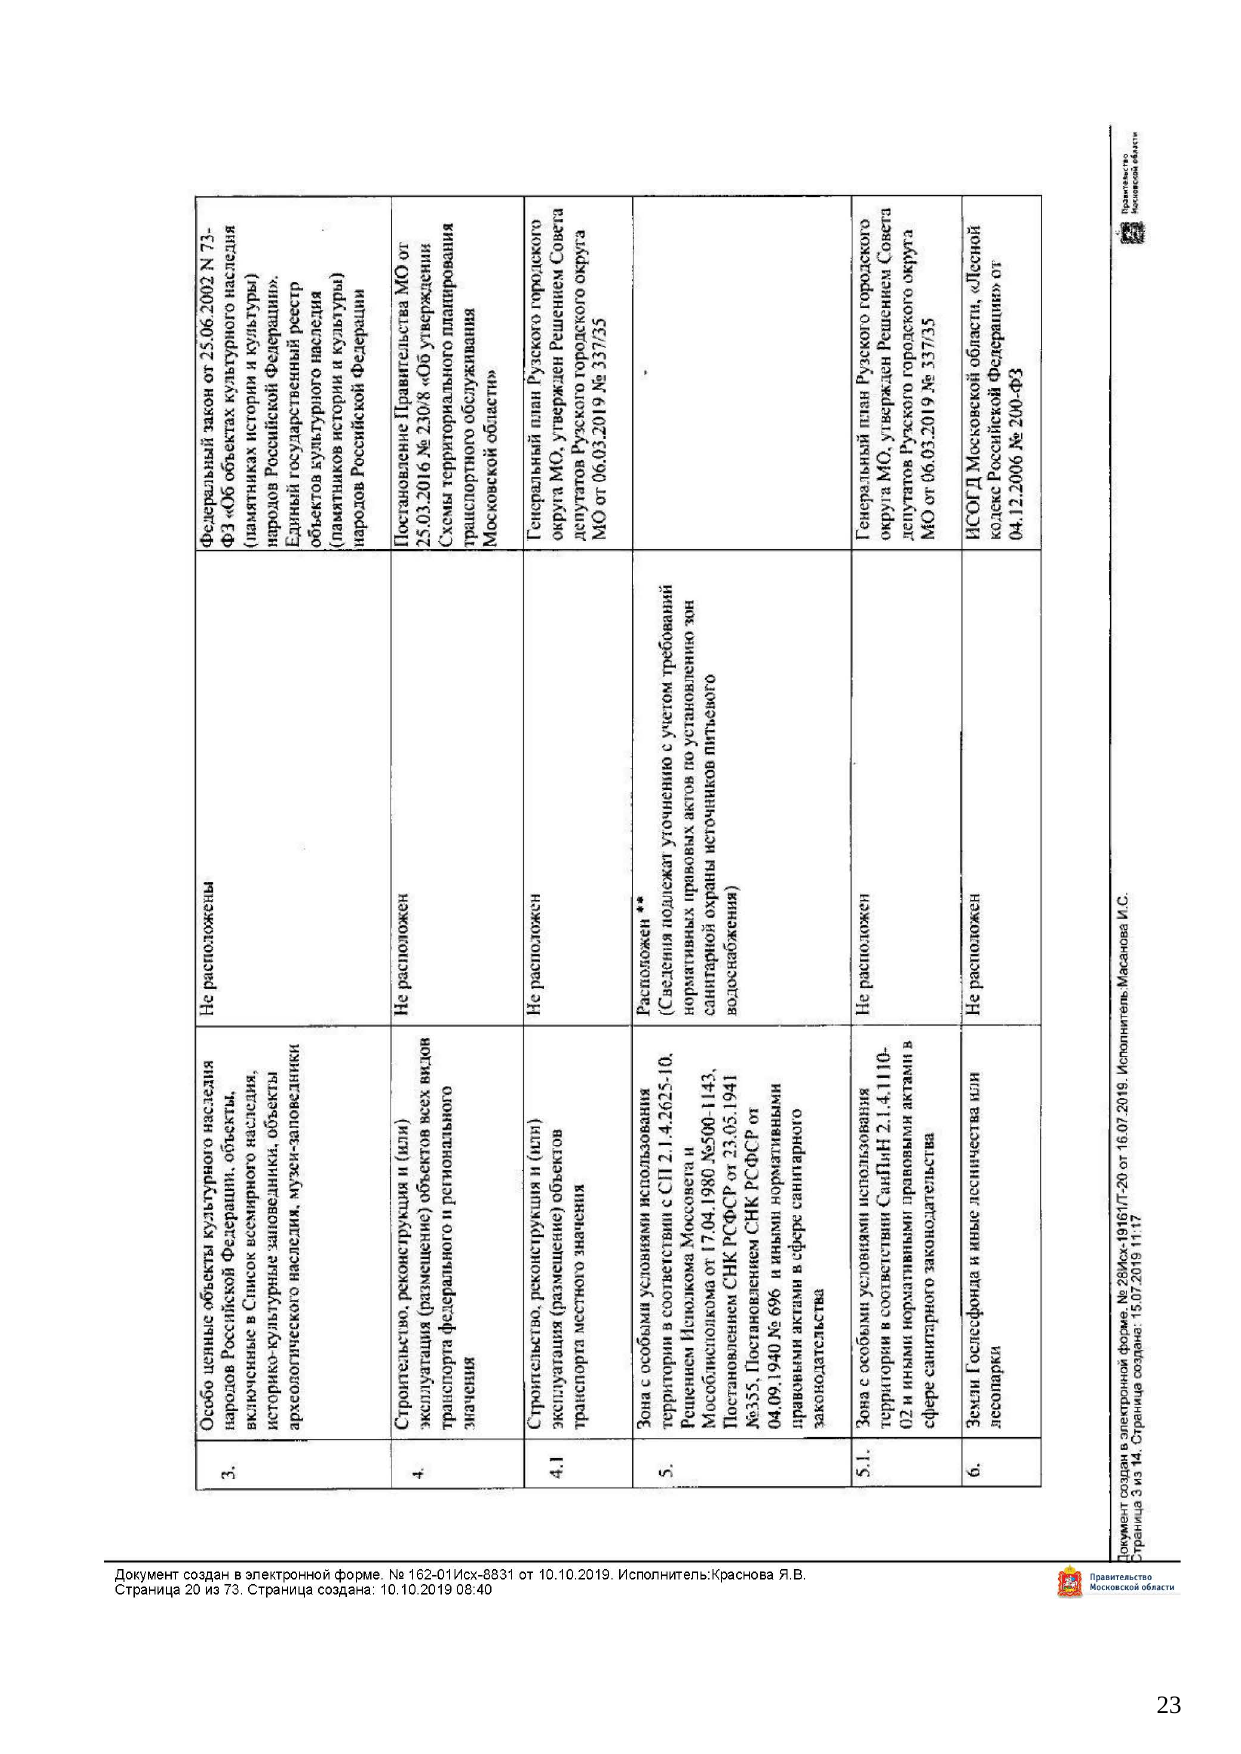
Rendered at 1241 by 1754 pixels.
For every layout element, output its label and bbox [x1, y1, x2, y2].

picture [104, 88, 1181, 1612]
